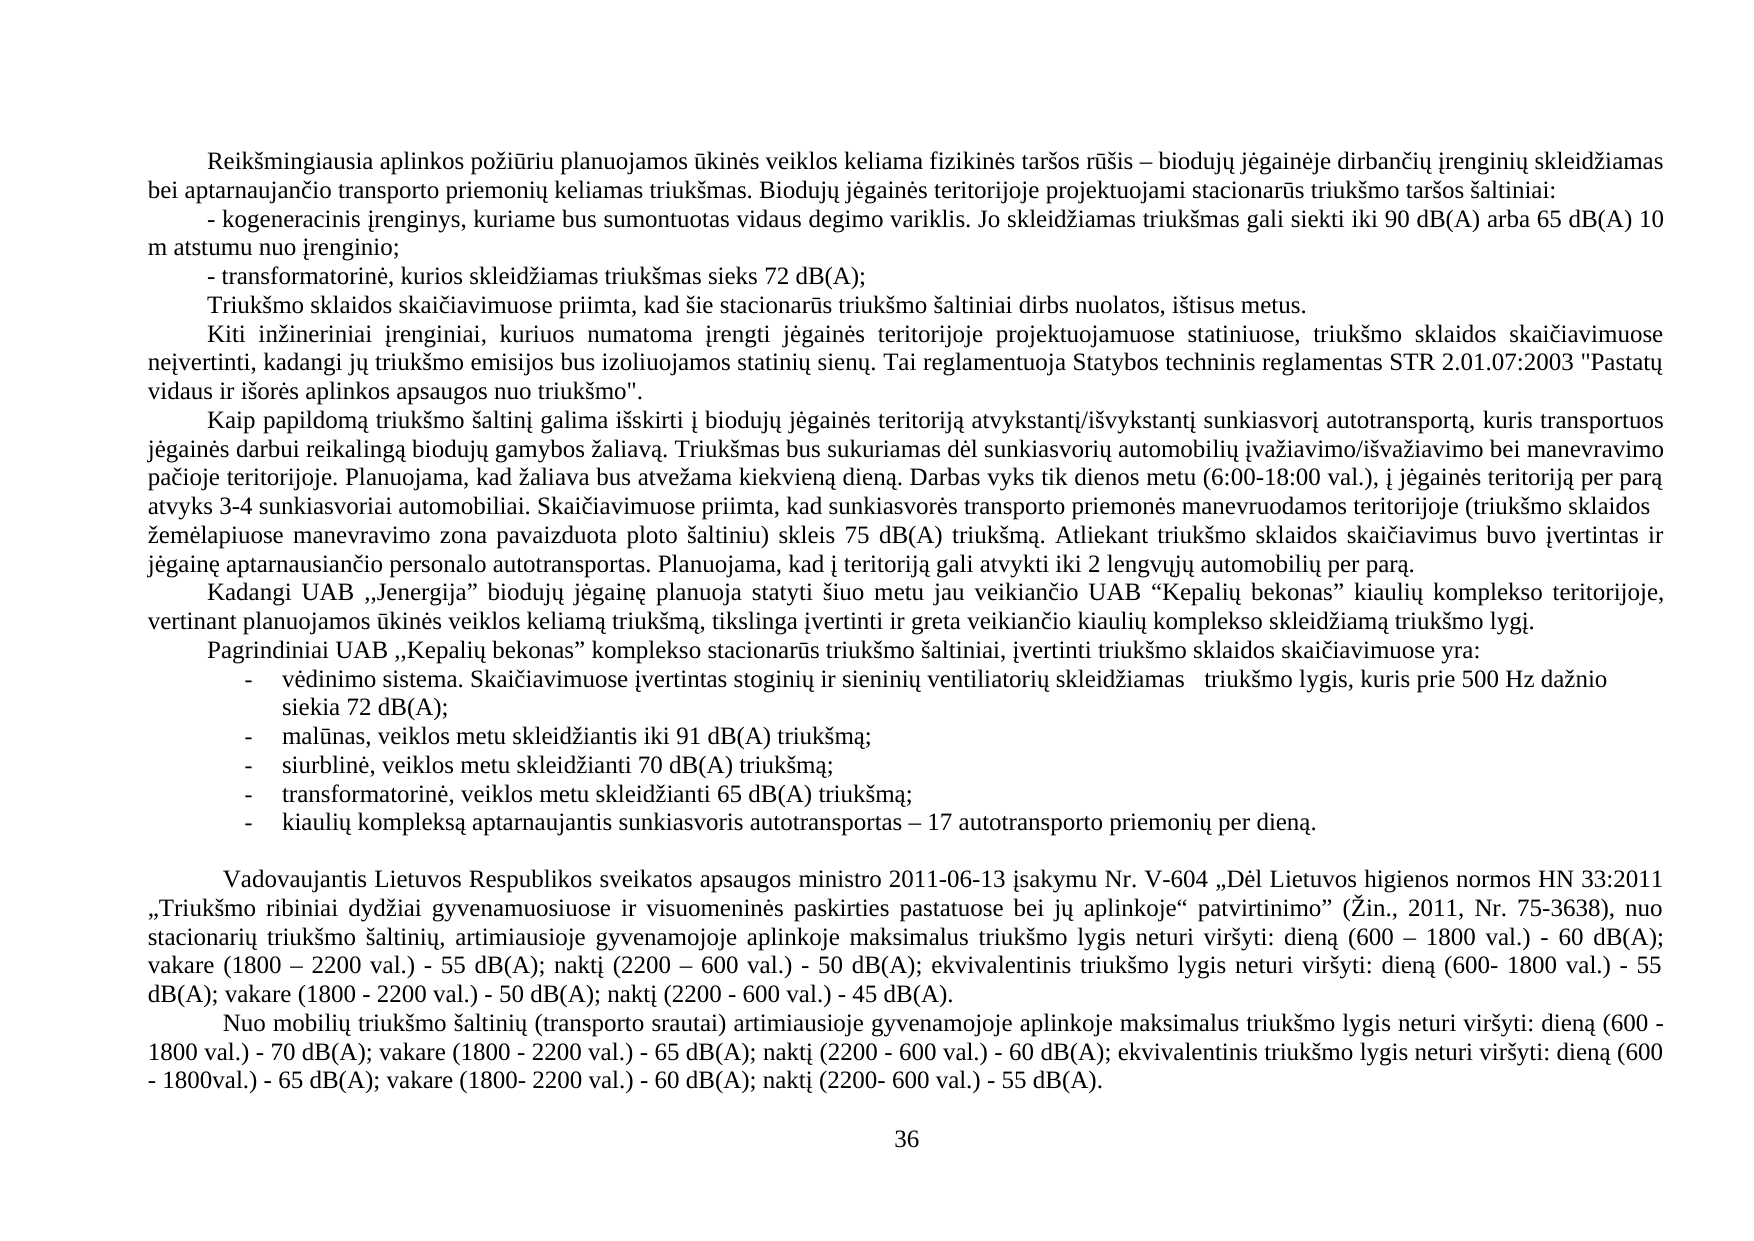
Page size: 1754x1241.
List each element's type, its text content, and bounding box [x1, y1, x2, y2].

text Triukšmo sklaidos skaičiavimuose priimta, kad šie stacionarūs triukšmo šaltiniai dirbs nuolatos, ištisus metus. [148, 290, 1665, 319]
text Vadovaujantis Lietuvos Respublikos sveikatos apsaugos ministro 2011-06-13 įsakymu Nr. V-604 „Dėl Lietuvos higienos normos HN 33:2011 „Triukšmo ribiniai dydžiai gyvenamuosiuose ir visuomeninės paskirties pastatuose bei jų aplinkoje“ patvirtinimo” (Žin., 2011, Nr. 75-3638), nuo stacionarių triukšmo šaltinių, artimiausioje gyvenamojoje aplinkoje maksimalus triukšmo lygis neturi viršyti: dieną (600 – 1800 val.) - 60 dB(A); vakare (1800 – 2200 val.) - 55 dB(A); naktį (2200 – 600 val.) - 50 dB(A); ekvivalentinis triukšmo lygis neturi viršyti: dieną (600- 1800 val.) - 55 dB(A); vakare (1800 - 2200 val.) - 50 dB(A); naktį (2200 - 600 val.) - 45 dB(A). [148, 864, 1665, 1008]
text Nuo mobilių triukšmo šaltinių (transporto srautai) artimiausioje gyvenamojoje aplinkoje maksimalus triukšmo lygis neturi viršyti: dieną (600 - 1800 val.) - 70 dB(A); vakare (1800 - 2200 val.) - 65 dB(A); naktį (2200 - 600 val.) - 60 dB(A); ekvivalentinis triukšmo lygis neturi viršyti: dieną (600 - 1800val.) - 65 dB(A); vakare (1800- 2200 val.) - 60 dB(A); naktį (2200- 600 val.) - 55 dB(A). [148, 1008, 1665, 1094]
text pačioje teritorijoje. Planuojama, kad žaliava bus atvežama kiekvieną dieną. Darbas vyks tik dienos metu (6:00-18:00 val.), į jėgainės teritoriją per parą atvyks 3-4 sunkiasvoriai automobiliai. Skaičiavimuose priimta, kad sunkiasvorės transporto priemonės manevruodamos teritorijoje (triukšmo sklaidos [148, 462, 1665, 520]
list transformatorinė, veiklos metu skleidžianti 65 dB(A) triukšmą; [244, 779, 1665, 807]
list malūnas, veiklos metu skleidžiantis iki 91 dB(A) triukšmą; [244, 721, 1665, 750]
text Reikšmingiausia aplinkos požiūriu planuojamos ūkinės veiklos keliama fizikinės taršos rūšis – biodujų jėgainėje dirbančių įrenginių skleidžiamas bei aptarnaujančio transporto priemonių keliamas triukšmas. Biodujų jėgainės teritorijoje projektuojami stacionarūs triukšmo taršos šaltiniai: [148, 146, 1665, 204]
text - kogeneracinis įrenginys, kuriame bus sumontuotas vidaus degimo variklis. Jo skleidžiamas triukšmas gali siekti iki 90 dB(A) arba 65 dB(A) 10 m atstumu nuo įrenginio; [148, 204, 1665, 261]
text - transformatorinė, kurios skleidžiamas triukšmas sieks 72 dB(A); [148, 261, 1665, 290]
text Kiti inžineriniai įrenginiai, kuriuos numatoma įrengti jėgainės teritorijoje projektuojamuose statiniuose, triukšmo sklaidos skaičiavimuose neįvertinti, kadangi jų triukšmo emisijos bus izoliuojamos statinių sienų. Tai reglamentuoja Statybos techninis reglamentas STR 2.01.07:2003 "Pastatų vidaus ir išorės aplinkos apsaugos nuo triukšmo". [148, 319, 1665, 405]
list vėdinimo sistema. Skaičiavimuose įvertintas stoginių ir sieninių ventiliatorių skleidžiamastriukšmo lygis, kuris prie 500 Hz dažnio siekia 72 dB(A); [244, 664, 1665, 721]
list kiaulių kompleksą aptarnaujantis sunkiasvoris autotransportas – 17 autotransporto priemonių per dieną. [244, 807, 1665, 836]
text Pagrindiniai UAB ,,Kepalių bekonas” komplekso stacionarūs triukšmo šaltiniai, įvertinti triukšmo sklaidos skaičiavimuose yra: [148, 635, 1665, 664]
list siurblinė, veiklos metu skleidžianti 70 dB(A) triukšmą; [244, 750, 1665, 779]
text žemėlapiuose manevravimo zona pavaizduota ploto šaltiniu) skleis 75 dB(A) triukšmą. Atliekant triukšmo sklaidos skaičiavimus buvo įvertintas ir jėgainę aptarnausiančio personalo autotransportas. Planuojama, kad į teritoriją gali atvykti iki 2 lengvųjų automobilių per parą. [148, 520, 1665, 577]
text Kadangi UAB ,,Jenergija” biodujų jėgainę planuoja statyti šiuo metu jau veikiančio UAB “Kepalių bekonas” kiaulių komplekso teritorijoje, vertinant planuojamos ūkinės veiklos keliamą triukšmą, tikslinga įvertinti ir greta veikiančio kiaulių komplekso skleidžiamą triukšmo lygį. [148, 577, 1665, 635]
text Kaip papildomą triukšmo šaltinį galima išskirti į biodujų jėgainės teritoriją atvykstantį/išvykstantį sunkiasvorį autotransportą, kuris transportuos jėgainės darbui reikalingą biodujų gamybos žaliavą. Triukšmas bus sukuriamas dėl sunkiasvorių automobilių įvažiavimo/išvažiavimo bei manevravimo [148, 405, 1665, 462]
